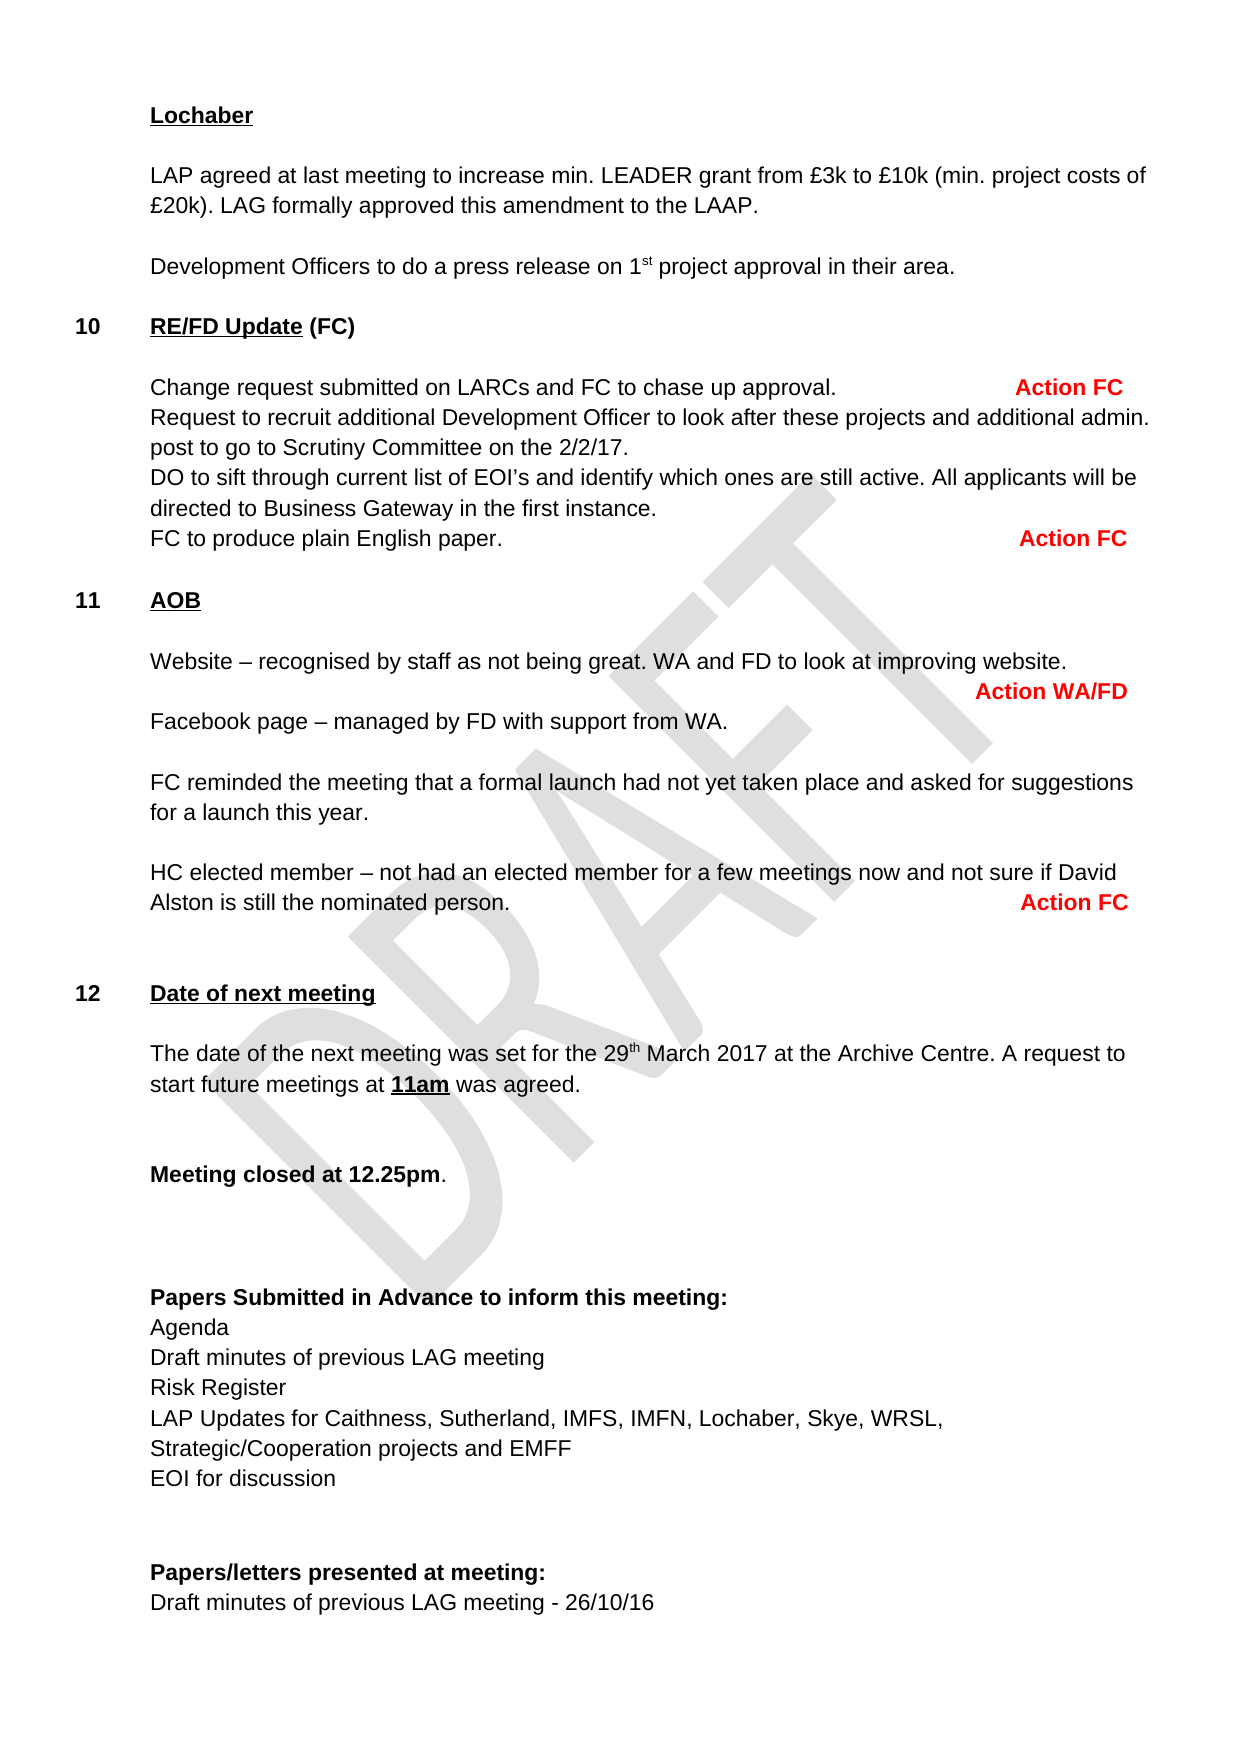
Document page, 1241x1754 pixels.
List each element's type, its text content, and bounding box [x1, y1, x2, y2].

text 10 RE/FD Update (FC) [75, 313, 1165, 340]
text Facebook page – managed by FD with support from WA. [150, 708, 1165, 734]
text Draft minutes of previous LAG meeting - 26/10/16 [75, 1589, 1165, 1615]
text DO to sift through current list of EOI’s and identify which ones are still active. All applicants will be directed to Business Gateway in the first instance. [150, 464, 1165, 521]
text Change request submitted on LARCs and FC to chase up approval. Action FC [150, 374, 1165, 400]
text LAP agreed at last meeting to increase min. LEADER grant from £3k to £10k (min. project costs of £20k). LAG formally approved this amendment to the LAAP. [150, 162, 1165, 219]
text Papers Submitted in Advance to inform this meeting: [75, 1284, 1165, 1310]
text Website – recognised by staff as not being great. WA and FD to look at improving website. [150, 648, 1165, 674]
text Risk Register [150, 1374, 1165, 1401]
text Agenda [75, 1314, 1165, 1340]
text EOI for discussion [75, 1465, 1165, 1491]
text HC elected member – not had an elected member for a few meetings now and not sure if David Alston is still the nominated person. Action FC [150, 859, 1165, 916]
text 11 AOB [75, 587, 1165, 613]
text The date of the next meeting was set for the 29th March 2017 at the Archive Centre. A request to start future meetings at 11am was agreed. [150, 1040, 1165, 1097]
text LAP Updates for Caithness, Sutherland, IMFS, IMFN, Lochaber, Skye, WRSL, [150, 1404, 1165, 1431]
text Action WA/FD [150, 678, 1165, 704]
text Development Officers to do a press release on 1st project approval in their area. [150, 253, 1165, 279]
text Request to recruit additional Development Officer to look after these projects and additional admin. post to go to Scrutiny Committee on the 2/2/17. [150, 404, 1165, 461]
text Papers/letters presented at meeting: [75, 1559, 1165, 1585]
text Meeting closed at 12.25pm. [150, 1161, 1165, 1187]
text Lochaber [150, 102, 1165, 128]
text Strategic/Cooperation projects and EMFF [75, 1435, 1165, 1461]
text FC to produce plain English paper. Action FC [150, 525, 1165, 551]
text Draft minutes of previous LAG meeting [75, 1344, 1165, 1370]
text 12 Date of next meeting [75, 980, 1165, 1006]
text FC reminded the meeting that a formal launch had not yet taken place and asked for suggestions for a launch this year. [150, 768, 1165, 825]
